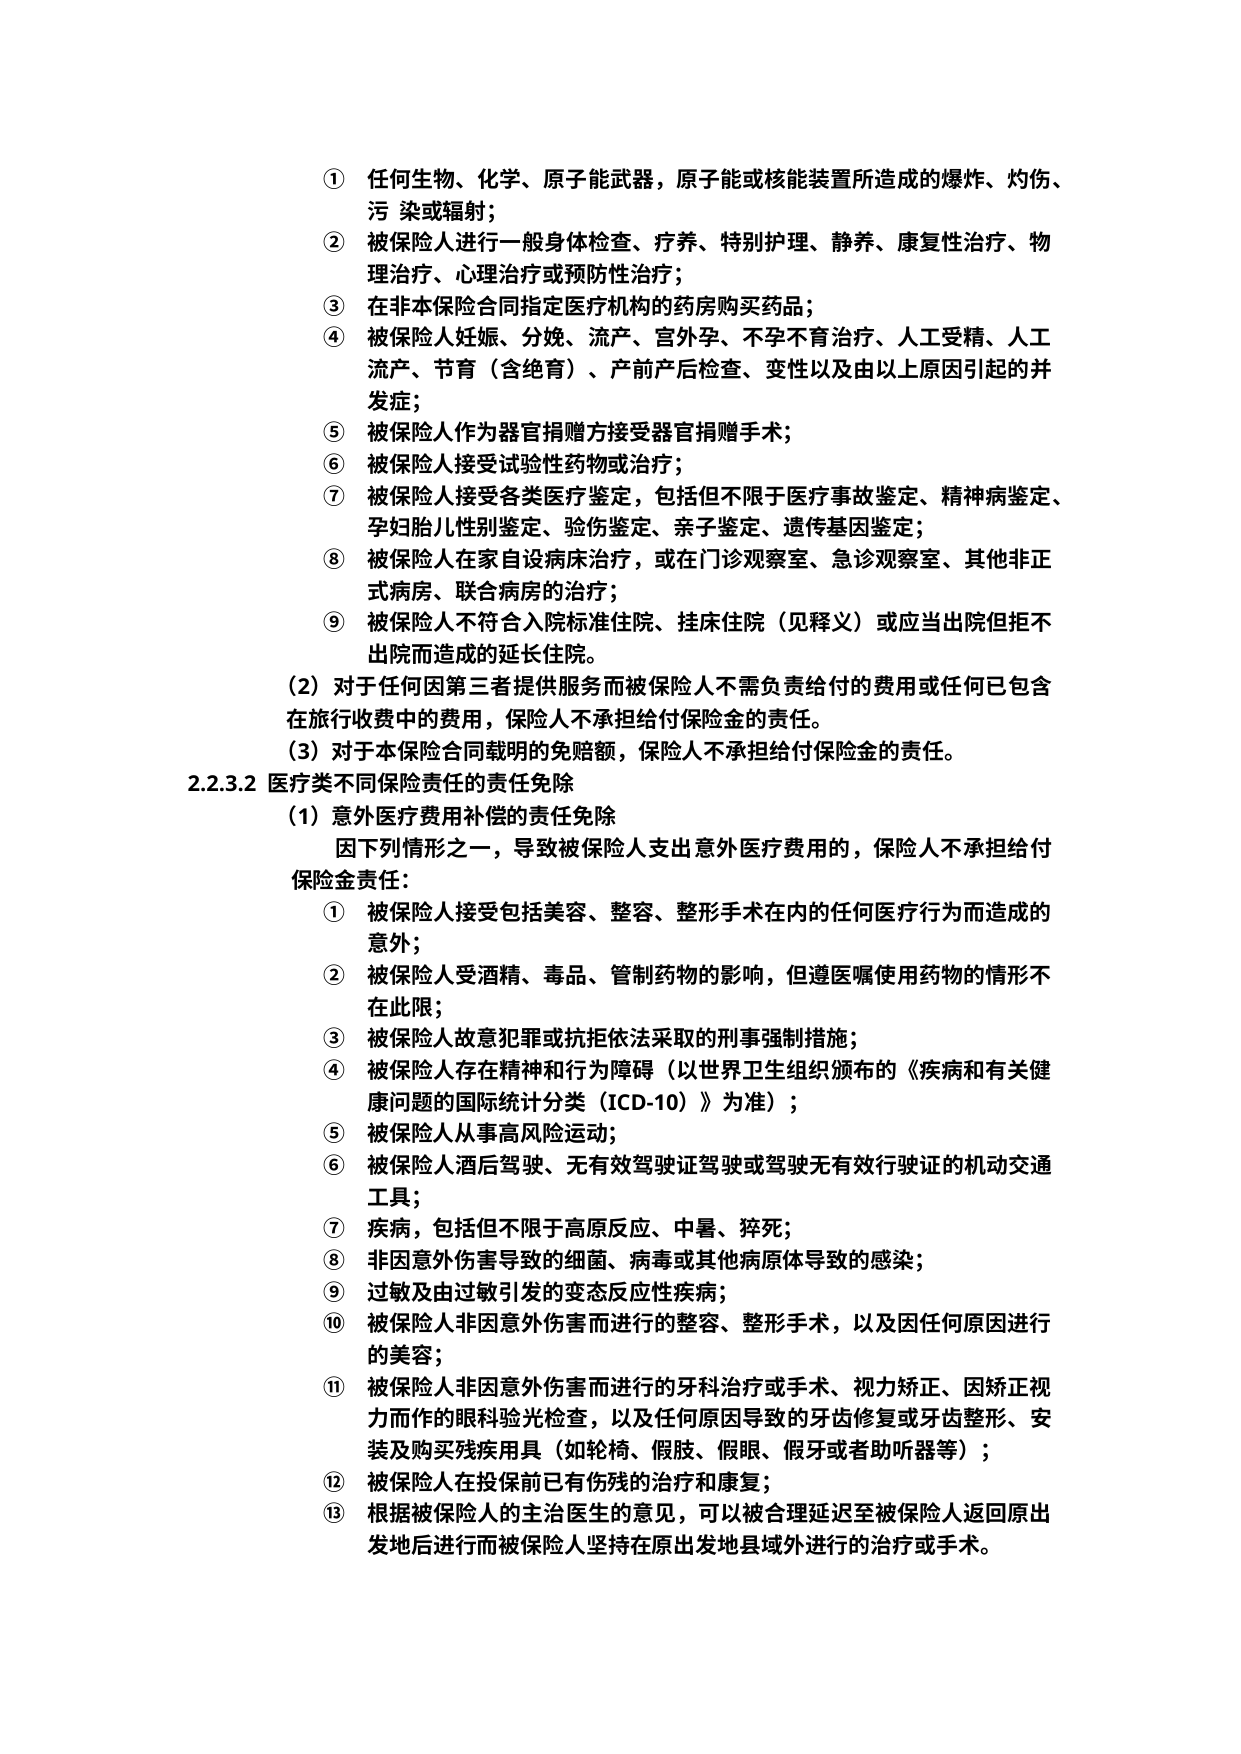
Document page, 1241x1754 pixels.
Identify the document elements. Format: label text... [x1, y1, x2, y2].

subtitle （1）意外医疗费用补偿的责任免除 [187, 799, 1053, 831]
list 被保险人存在精神和行为障碍（以世界卫生组织颁布的《疾病和有关健康问题的国际统计分类（ICD-10）》为准）； [323, 1053, 1053, 1116]
list 过敏及由过敏引发的变态反应性疾病； [323, 1274, 1053, 1306]
list 被保险人从事高风险运动； [323, 1116, 1053, 1148]
list 被保险人非因意外伤害而进行的整容、整形手术，以及因任何原因进行的美容； [323, 1306, 1053, 1369]
text 因下列情形之一，导致被保险人支出意外医疗费用的，保险人不承担给付保险金责任： [291, 831, 1053, 894]
list 被保险人妊娠、分娩、流产、宫外孕、不孕不育治疗、人工受精、人工流产、节育（含绝育）、产前产后检查、变性以及由以上原因引起的并发症； [323, 320, 1053, 415]
list 被保险人作为器官捐赠方接受器官捐赠手术； [323, 415, 1053, 447]
list 在非本保险合同指定医疗机构的药房购买药品； [323, 289, 1053, 320]
list 被保险人酒后驾驶、无有效驾驶证驾驶或驾驶无有效行驶证的机动交通工具； [323, 1148, 1053, 1211]
list 疾病，包括但不限于高原反应、中暑、猝死； [323, 1211, 1053, 1243]
list 被保险人进行一般身体检查、疗养、特别护理、静养、康复性治疗、物理治疗、心理治疗或预防性治疗； [323, 225, 1053, 289]
list 被保险人不符合入院标准住院、挂床住院（见释义）或应当出院但拒不出院而造成的延长住院。 [323, 605, 1053, 669]
list 被保险人故意犯罪或抗拒依法采取的刑事强制措施； [323, 1021, 1053, 1053]
list 被保险人受酒精、毒品、管制药物的影响，但遵医嘱使用药物的情形不在此限； [323, 958, 1053, 1021]
list 被保险人接受各类医疗鉴定，包括但不限于医疗事故鉴定、精神病鉴定、孕妇胎儿性别鉴定、验伤鉴定、亲子鉴定、遗传基因鉴定； [323, 479, 1053, 542]
subtitle （3）对于本保险合同载明的免赔额，保险人不承担给付保险金的责任。 [187, 734, 1053, 766]
list 被保险人接受包括美容、整容、整形手术在内的任何医疗行为而造成的意外； [323, 894, 1053, 958]
list 被保险人在家自设病床治疗，或在门诊观察室、急诊观察室、其他非正式病房、联合病房的治疗； [323, 542, 1053, 605]
list 根据被保险人的主治医生的意见，可以被合理延迟至被保险人返回原出发地后进行而被保险人坚持在原出发地县域外进行的治疗或手术。 [323, 1496, 1053, 1559]
list 非因意外伤害导致的细菌、病毒或其他病原体导致的感染； [323, 1243, 1053, 1274]
list 被保险人接受试验性药物或治疗； [323, 447, 1053, 479]
subtitle 2.2.3.2 医疗类不同保险责任的责任免除 [187, 766, 1053, 799]
list 任何生物、化学、原子能武器，原子能或核能装置所造成的爆炸、灼伤、污 染或辐射； [323, 162, 1053, 225]
subtitle （2）对于任何因第三者提供服务而被保险人不需负责给付的费用或任何已包含在旅行收费中的费用，保险人不承担给付保险金的责任。 [275, 669, 1053, 734]
list 被保险人在投保前已有伤残的治疗和康复； [323, 1464, 1053, 1496]
list 被保险人非因意外伤害而进行的牙科治疗或手术、视力矫正、因矫正视力而作的眼科验光检查，以及任何原因导致的牙齿修复或牙齿整形、安装及购买残疾用具（如轮椅、假肢、假眼、假牙或者助听器等）； [323, 1369, 1053, 1464]
